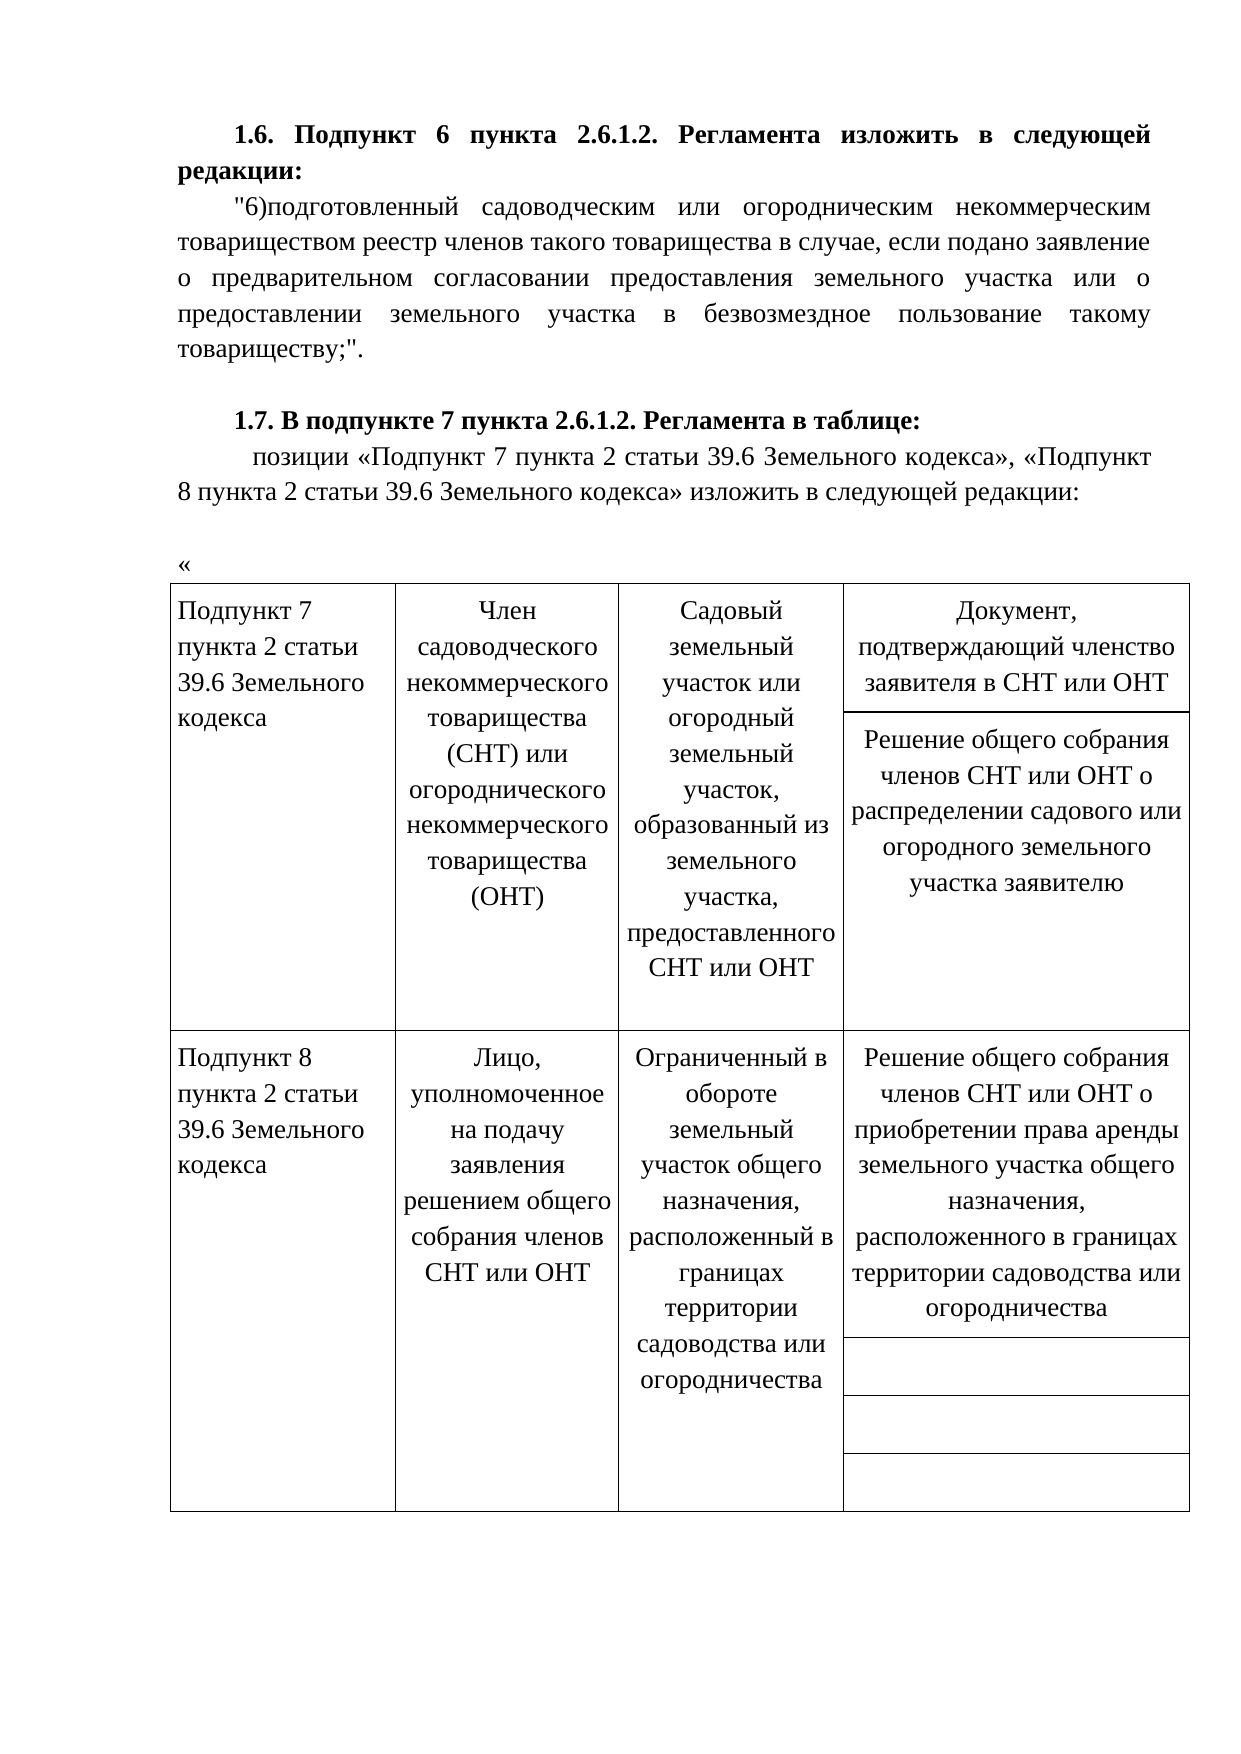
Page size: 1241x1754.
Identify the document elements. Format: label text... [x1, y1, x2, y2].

table_header Документ, подтверждающий членство заявителя в СНТ или ОНТ [844, 584, 1189, 711]
table_cell Подпункт 8 пункта 2 статьи 39.6 Земельного кодекса [171, 1031, 395, 1511]
table_cell [844, 1338, 1189, 1395]
text "6)подготовленный садоводческим или огородническим некоммерческим товариществом реестр членов такого товарищества в случае, если подано заявление о предварительном согласовании предоставления земельного участка или о предоставлении земельного участка в безвозмездное пользование такому товариществу;". [177, 189, 1152, 364]
text 1.6. Подпункт 6 пункта 2.6.1.2. Регламента изложить в следующей редакции: [177, 118, 1152, 185]
table_cell Решение общего собрания членов СНТ или ОНТ о распределении садового или огородного земельного участка заявителю [844, 713, 1189, 1030]
text 1.7. В подпункте 7 пункта 2.6.1.2. Регламента в таблице: [177, 404, 1152, 435]
table_cell Ограниченный в обороте земельный участок общего назначения, расположенный в границах территории садоводства или огородничества [619, 1031, 843, 1511]
table_header Член садоводческого некоммерческого товарищества (СНТ) или огороднического некоммерческого товарищества (ОНТ) [396, 584, 618, 1030]
table_header Подпункт 7 пункта 2 статьи 39.6 Земельного кодекса [171, 584, 395, 1030]
table_cell Решение общего собрания членов СНТ или ОНТ о приобретении права аренды земельного участка общего назначения, расположенного в границах территории садоводства или огородничества [844, 1031, 1189, 1337]
table_cell [844, 1396, 1189, 1453]
text « [177, 547, 1152, 578]
table_cell [844, 1454, 1189, 1511]
text позиции «Подпункт 7 пункта 2 статьи 39.6 Земельного кодекса», «Подпункт 8 пункта 2 статьи 39.6 Земельного кодекса» изложить в следующей редакции: [177, 440, 1152, 507]
table_cell Лицо, уполномоченное на подачу заявления решением общего собрания членов СНТ или ОНТ [396, 1031, 618, 1511]
table_header Садовый земельный участок или огородный земельный участок, образованный из земельного участка, предоставленного СНТ или ОНТ [619, 584, 843, 1030]
